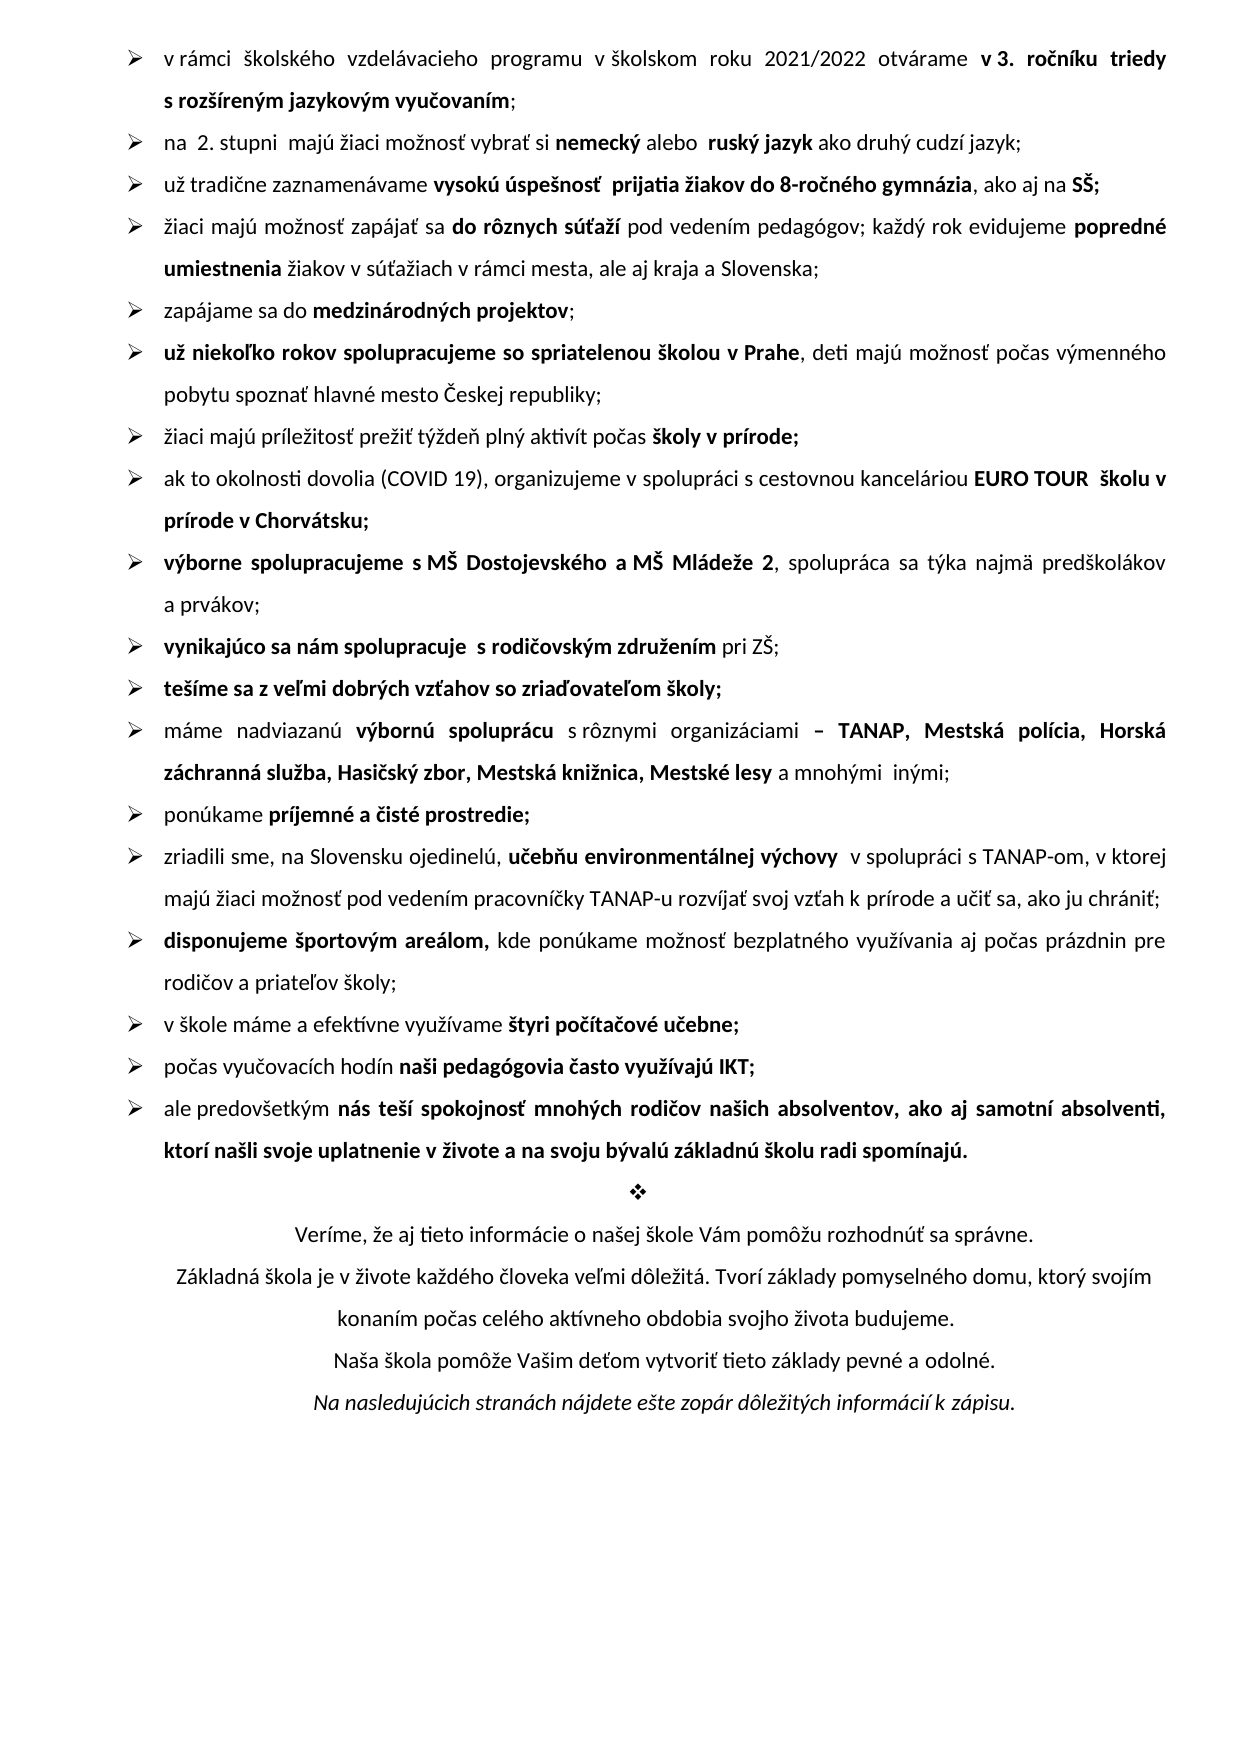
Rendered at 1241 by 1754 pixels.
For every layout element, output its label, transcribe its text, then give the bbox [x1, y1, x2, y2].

list tešíme sa z veľmi dobrých vzťahov so zriaďovateľom školy; [126, 674, 1167, 702]
text Na nasledujúcich stranách nájdete ešte zopár dôležitých informácií k zápisu. [126, 1388, 1167, 1416]
list zriadili sme, na Slovensku ojedinelú, učebňu environmentálnej výchovy v spolupráci s TANAP-om, v ktorej majú žiaci možnosť pod vedením pracovníčky TANAP-u rozvíjať svoj vzťah k prírode a učiť sa, ako ju chrániť; [126, 842, 1167, 912]
list máme nadviazanú výbornú spoluprácu s rôznymi organizáciami – TANAP, Mestská polícia, Horská záchranná služba, Hasičský zbor, Mestská knižnica, Mestské lesy a mnohými inými; [126, 716, 1167, 786]
list žiaci majú možnosť zapájať sa do rôznych súťaží pod vedením pedagógov; každý rok evidujeme popredné umiestnenia žiakov v súťažiach v rámci mesta, ale aj kraja a Slovenska; [126, 212, 1167, 282]
list v rámci školského vzdelávacieho programu v školskom roku 2021/2022 otvárame v 3. ročníku triedy s rozšíreným jazykovým vyučovaním; [126, 44, 1167, 114]
text Veríme, že aj tieto informácie o našej škole Vám pomôžu rozhodnúť sa správne. [126, 1220, 1167, 1248]
list počas vyučovacích hodín naši pedagógovia často využívajú IKT; [126, 1052, 1167, 1080]
list v škole máme a efektívne využívame štyri počítačové učebne; [126, 1010, 1167, 1038]
list výborne spolupracujeme s MŠ Dostojevského a MŠ Mládeže 2, spolupráca sa týka najmä predškolákov a prvákov; [126, 548, 1167, 618]
list ale predovšetkým nás teší spokojnosť mnohých rodičov našich absolventov, ako aj samotní absolventi, ktorí našli svoje uplatnenie v živote a na svoju bývalú základnú školu radi spomínajú. [126, 1094, 1167, 1164]
list už tradične zaznamenávame vysokú úspešnosť prijatia žiakov do 8-ročného gymnázia, ako aj na SŠ; [126, 170, 1167, 198]
list vynikajúco sa nám spolupracuje s rodičovským združením pri ZŠ; [126, 632, 1167, 660]
list už niekoľko rokov spolupracujeme so spriatelenou školou v Prahe, deti majú možnosť počas výmenného pobytu spoznať hlavné mesto Českej republiky; [126, 338, 1167, 408]
list žiaci majú príležitosť prežiť týždeň plný aktivít počas školy v prírode; [126, 422, 1167, 450]
list na 2. stupni majú žiaci možnosť vybrať si nemecký alebo ruský jazyk ako druhý cudzí jazyk; [126, 128, 1167, 156]
text Naša škola pomôže Vašim deťom vytvoriť tieto základy pevné a odolné. [126, 1346, 1167, 1374]
list zapájame sa do medzinárodných projektov; [126, 296, 1167, 324]
list ak to okolnosti dovolia (COVID 19), organizujeme v spolupráci s cestovnou kanceláriou EURO TOUR školu v prírode v Chorvátsku; [126, 464, 1167, 534]
list ponúkame príjemné a čisté prostredie; [126, 800, 1167, 828]
text Základná škola je v živote každého človeka veľmi dôležitá. Tvorí základy pomyselného domu, ktorý svojím konaním počas celého aktívneho obdobia svojho života budujeme. [126, 1262, 1167, 1332]
list disponujeme športovým areálom, kde ponúkame možnosť bezplatného využívania aj počas prázdnin pre rodičov a priateľov školy; [126, 926, 1167, 996]
